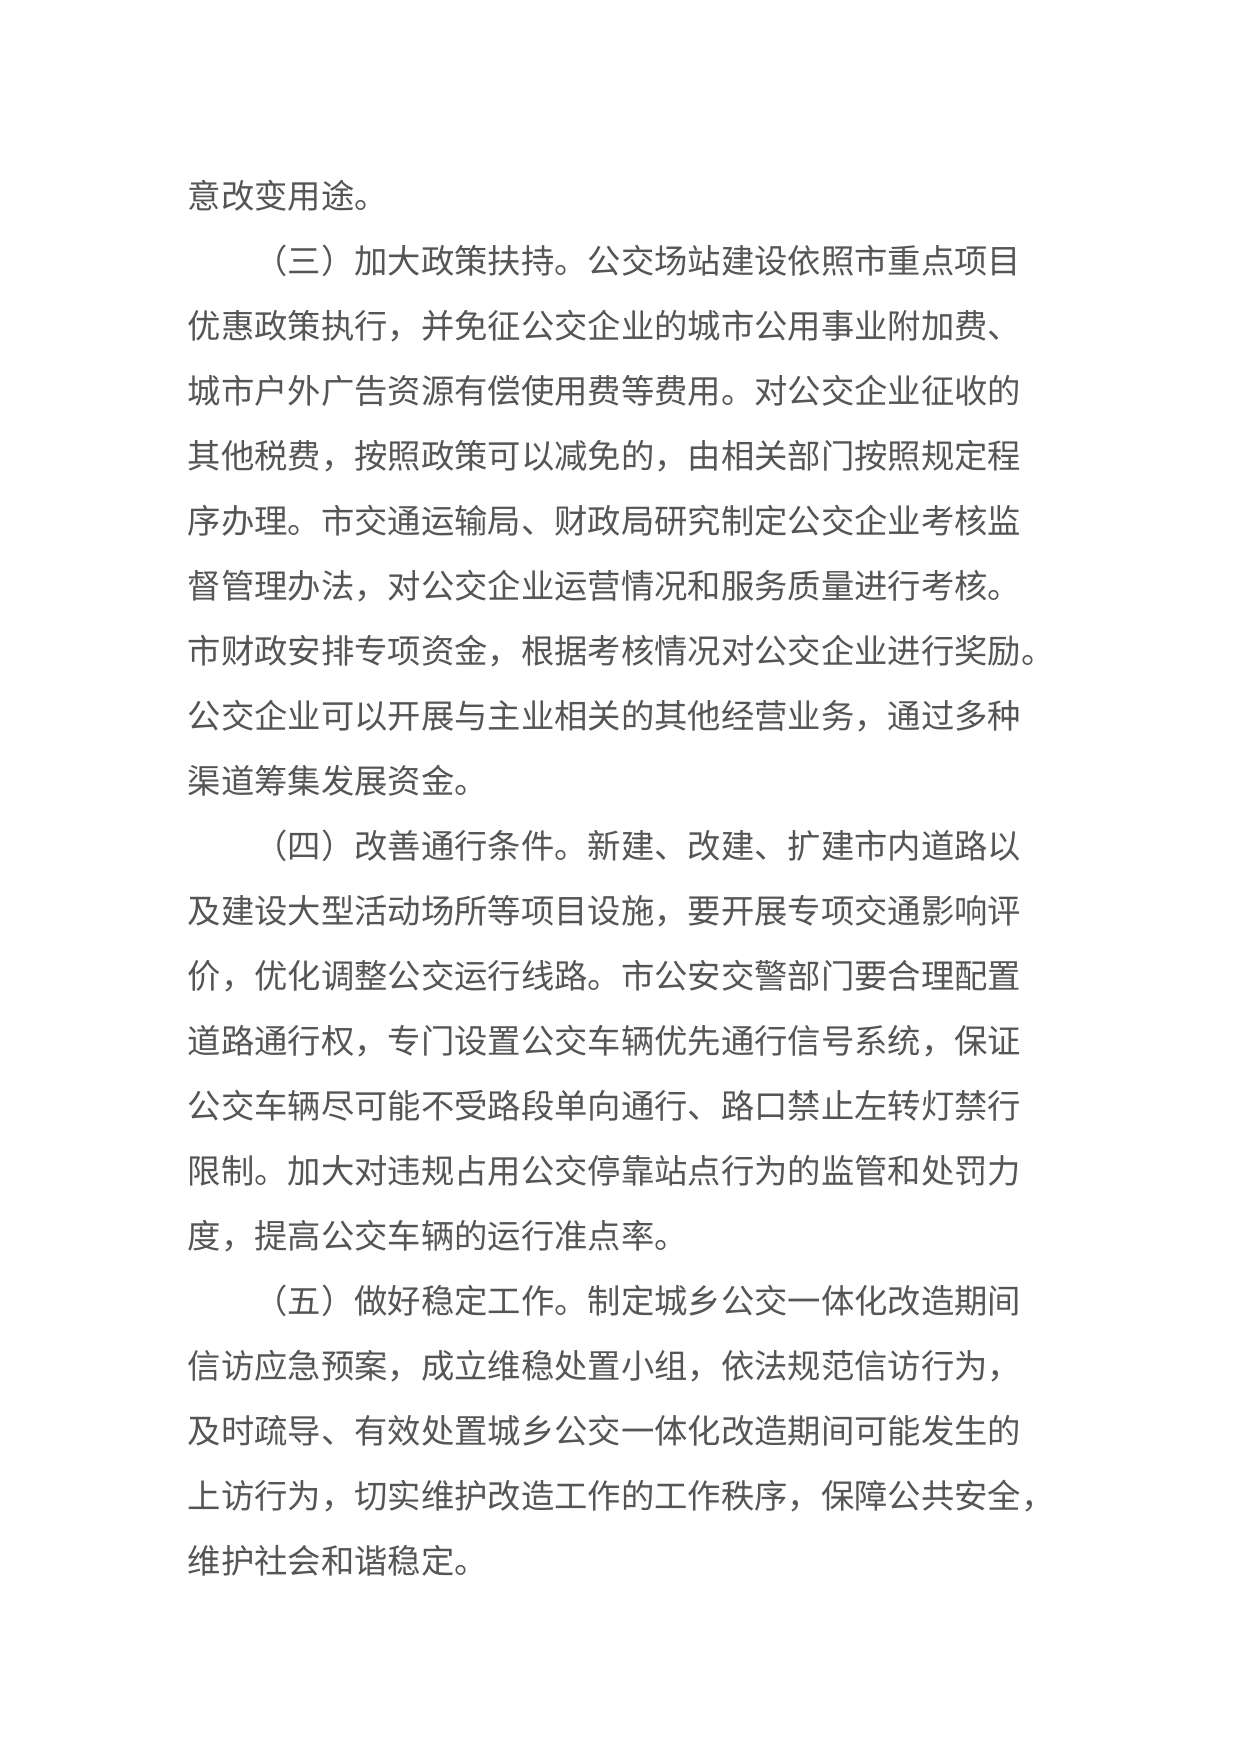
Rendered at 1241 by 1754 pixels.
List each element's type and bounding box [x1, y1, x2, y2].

text [187, 162, 1053, 1592]
